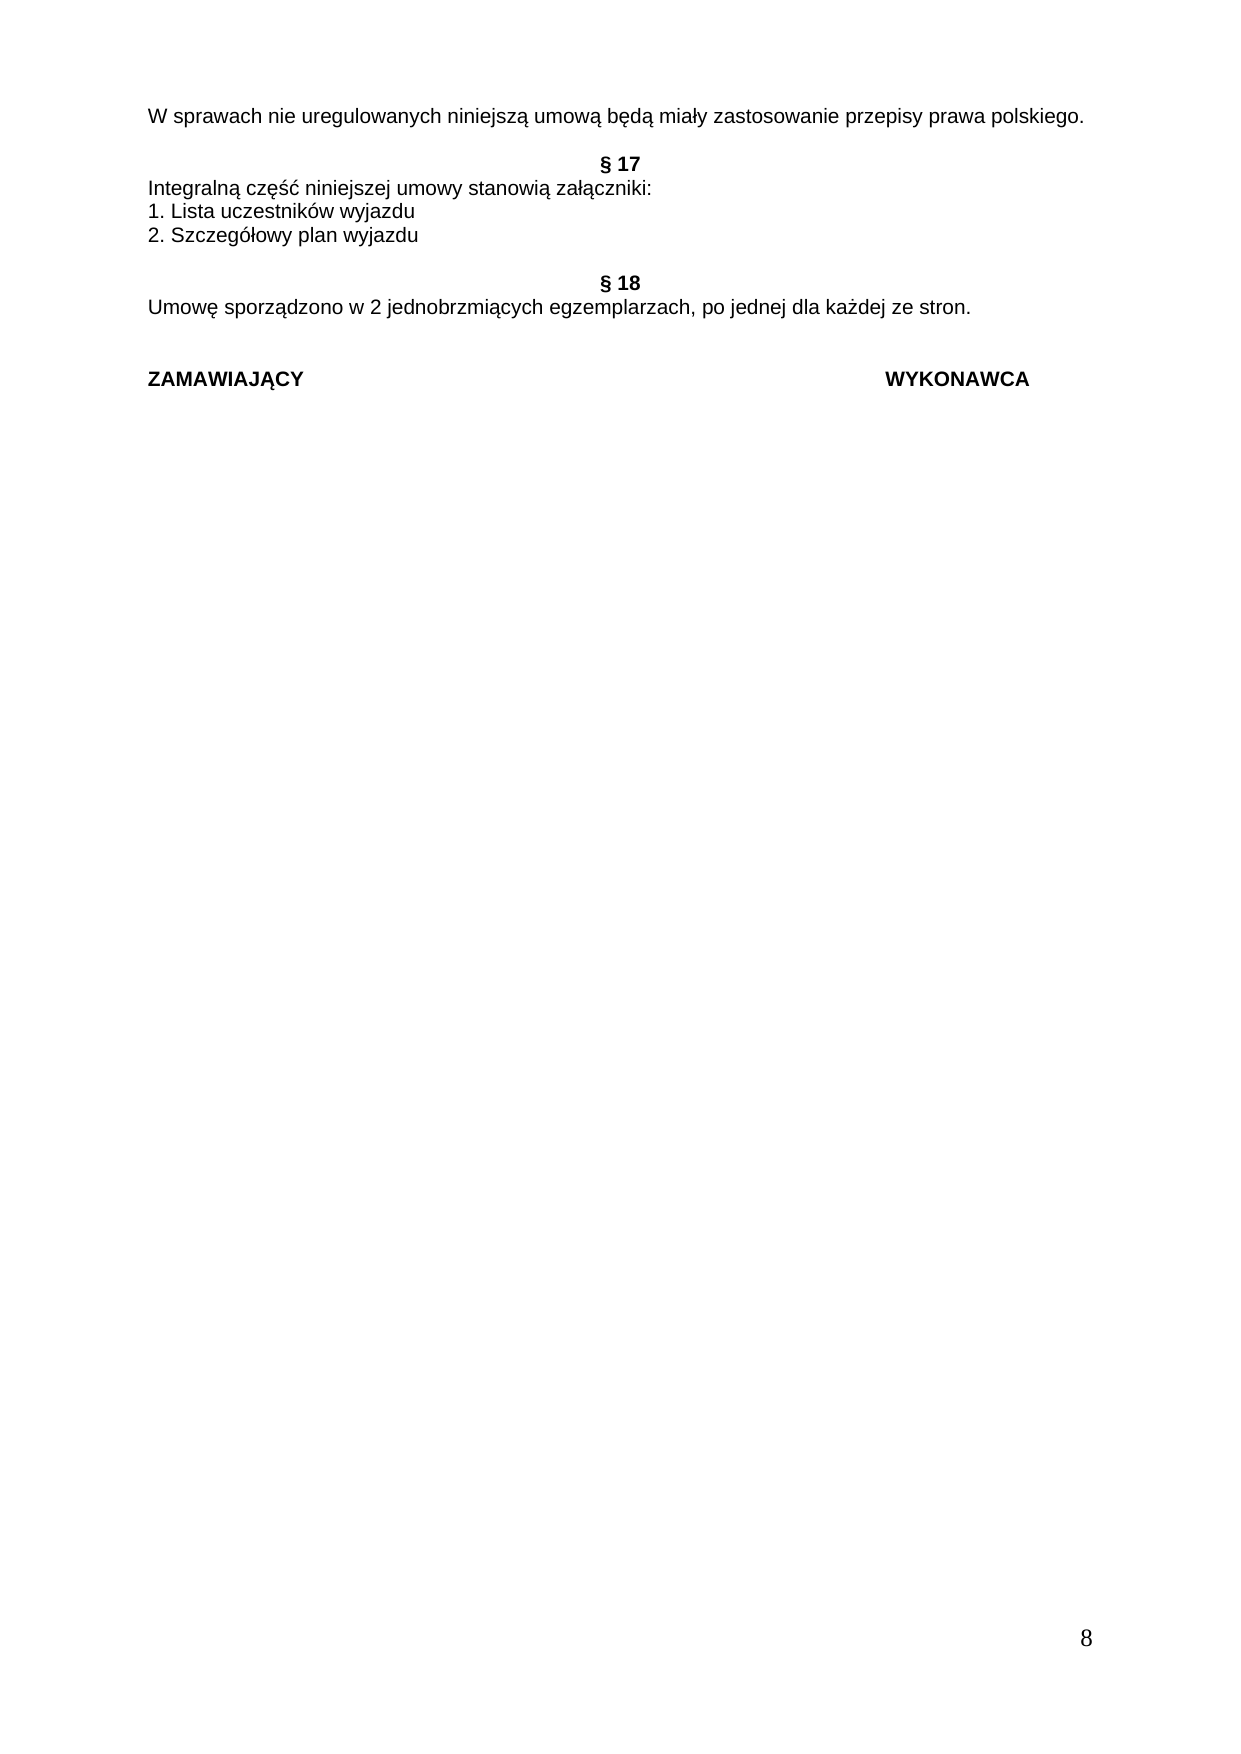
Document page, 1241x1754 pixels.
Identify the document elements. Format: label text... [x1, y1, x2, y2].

text ZAMAWIAJĄCY WYKONAWCA [148, 367, 1093, 391]
text 1. Lista uczestników wyjazdu [148, 199, 1093, 223]
text Umowę sporządzono w 2 jednobrzmiących egzemplarzach, po jednej dla każdej ze stron. [148, 295, 1093, 319]
text W sprawach nie uregulowanych niniejszą umową będą miały zastosowanie przepisy prawa polskiego. [148, 103, 1093, 127]
text Integralną część niniejszej umowy stanowią załączniki: [148, 175, 1093, 199]
text § 17 [148, 151, 1093, 175]
text § 18 [148, 271, 1093, 295]
text 2. Szczegółowy plan wyjazdu [148, 223, 1093, 247]
